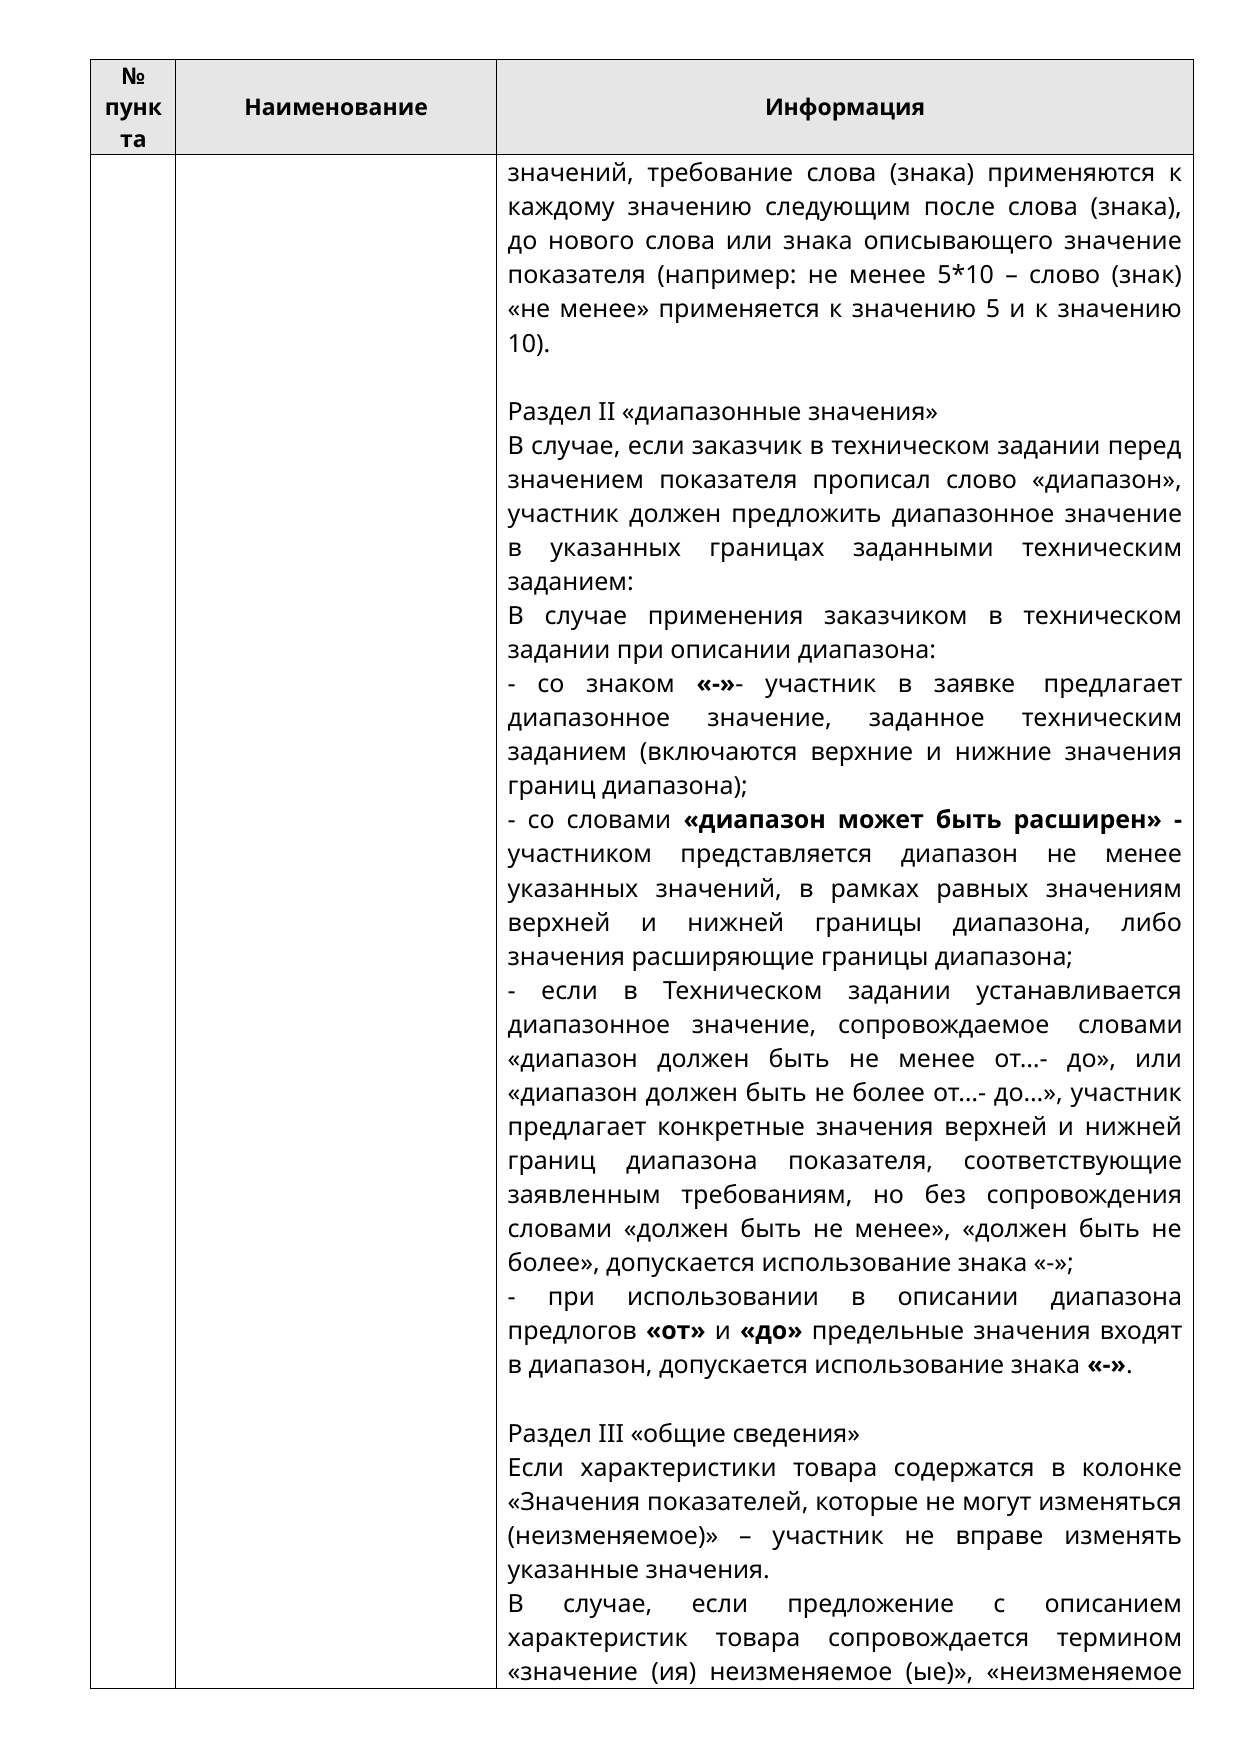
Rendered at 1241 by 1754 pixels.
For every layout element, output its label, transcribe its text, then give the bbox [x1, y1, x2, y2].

table_header Информация [497, 60, 1193, 154]
table_header № пункта [91, 60, 175, 154]
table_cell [497, 155, 1193, 1688]
table_cell [91, 155, 175, 1688]
table_header Наименование [176, 60, 496, 154]
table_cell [176, 155, 496, 1688]
